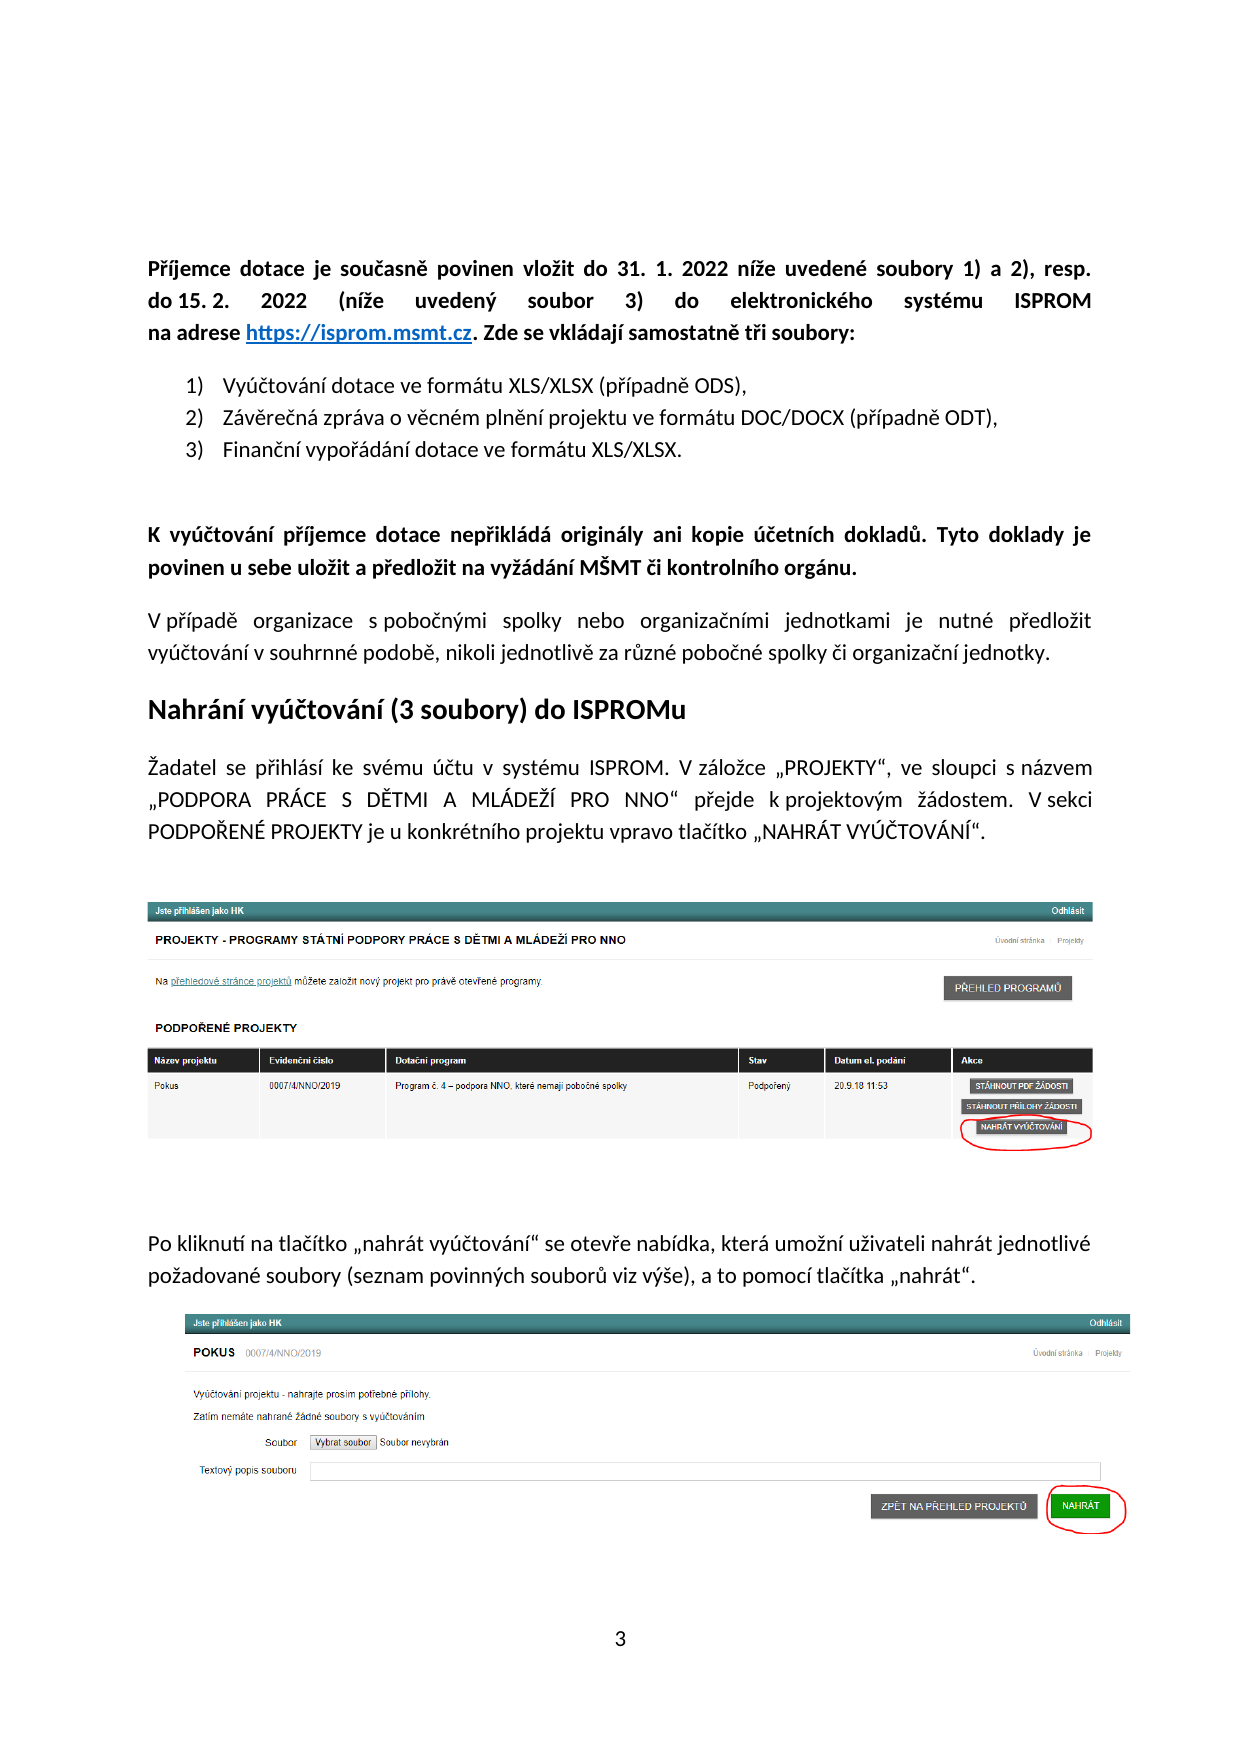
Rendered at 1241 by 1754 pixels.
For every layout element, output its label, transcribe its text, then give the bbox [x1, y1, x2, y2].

list Závěrečná zpráva o věcném plnění projektu ve formátu DOC/DOCX (případně ODT), [185, 403, 1093, 431]
picture [185, 1314, 1130, 1534]
list Vyúčtování dotace ve formátu XLS/XLSX (případně ODS), [185, 371, 1093, 399]
text K vyúčtování příjemce dotace nepřikládá originály ani kopie účetních dokladů. Tyto doklady je povinen u sebe uložit a předložit na vyžádání MŠMT či kontrolního orgánu. [148, 521, 1093, 581]
list Finanční vypořádání dotace ve formátu XLS/XLSX. [185, 435, 1093, 463]
text Příjemce dotace je současně povinen vložit do 31. 1. 2022 níže uvedené soubory 1) a 2), resp. do 15. 2. 2022 (níže uvedený soubor 3) do elektronického systému ISPROM na adrese https://isprom.msmt.cz. Zde se vkládají samostatně tři soubory: [148, 254, 1093, 346]
picture [147, 902, 1093, 1151]
text Nahrání vyúčtování (3 soubory) do ISPROMu [148, 691, 1093, 727]
subtitle Žadatel se přihlásí ke svému účtu v systému ISPROM. V záložce „PROJEKTY“, ve sloupci s názvem „PODPORA PRÁCE S DĚTMI A MLÁDEŽÍ PRO NNO“ přejde k projektovým žádostem. V sekci PODPOŘENÉ PROJEKTY je u konkrétního projektu vpravo tlačítko „NAHRÁT VYÚČTOVÁNÍ“. [148, 753, 1093, 845]
text Po kliknutí na tlačítko „nahrát vyúčtování“ se otevře nabídka, která umožní uživateli nahrát jednotlivé požadované soubory (seznam povinných souborů viz výše), a to pomocí tlačítka „nahrát“. [148, 1229, 1093, 1289]
text V případě organizace s pobočnými spolky nebo organizačními jednotkami je nutné předložit vyúčtování v souhrnné podobě, nikoli jednotlivě za různé pobočné spolky či organizační jednotky. [148, 606, 1093, 666]
